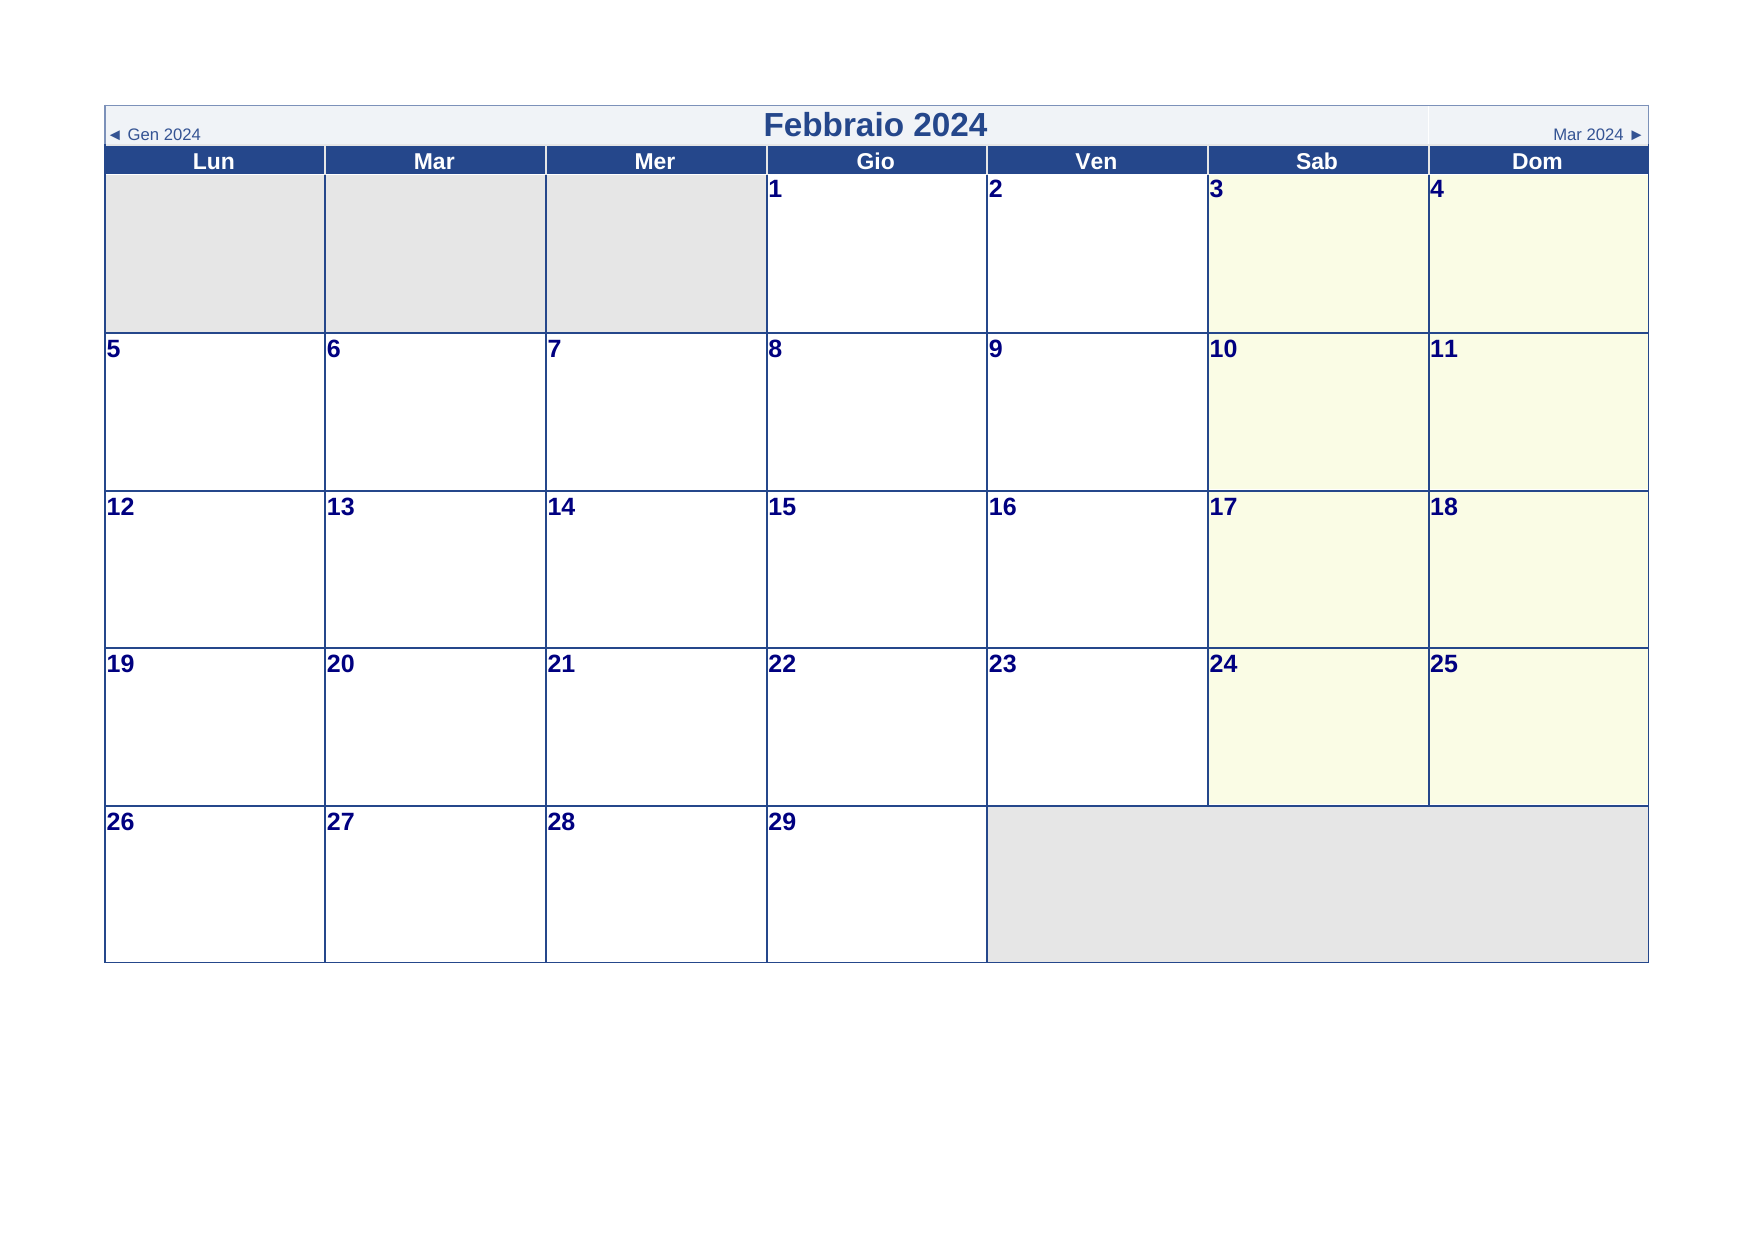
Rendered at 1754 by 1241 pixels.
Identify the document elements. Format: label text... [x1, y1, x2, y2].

table_cell 28 [547, 807, 766, 962]
table_cell 12 [106, 492, 324, 647]
table_cell Lun [106, 146, 324, 174]
table_cell [326, 175, 545, 332]
table_cell 18 [1430, 492, 1648, 647]
table_cell 10 [1209, 334, 1428, 489]
table_cell 21 [547, 649, 766, 804]
table_cell 19 [106, 649, 324, 804]
table_cell Mar [326, 146, 545, 174]
table_cell 29 [768, 807, 986, 962]
table_cell [547, 175, 766, 332]
table_cell 23 [988, 649, 1207, 804]
table_cell 11 [1430, 334, 1648, 489]
table_cell 25 [1430, 649, 1648, 804]
table_cell 8 [768, 334, 986, 489]
table_cell 6 [326, 334, 545, 489]
table_cell [106, 175, 324, 332]
table_cell 14 [547, 492, 766, 647]
table_cell 22 [768, 649, 986, 804]
table_cell [988, 807, 1648, 962]
table_cell 20 [326, 649, 545, 804]
table_header Febbraio 2024 [325, 106, 1428, 144]
table_cell 13 [326, 492, 545, 647]
table_cell Gio [768, 146, 986, 174]
table_cell 1 [768, 175, 986, 332]
table_cell 17 [1209, 492, 1428, 647]
table_cell 24 [1209, 649, 1428, 804]
table_cell 27 [326, 807, 545, 962]
table_cell Sab [1209, 146, 1428, 174]
table_cell Ven [988, 146, 1207, 174]
table_cell 5 [106, 334, 324, 489]
table_cell 26 [106, 807, 324, 962]
table_cell 3 [1209, 175, 1428, 332]
table_cell 2 [988, 175, 1207, 332]
table_cell 16 [988, 492, 1207, 647]
table_cell Mer [547, 146, 766, 174]
table_cell 7 [547, 334, 766, 489]
table_cell 15 [768, 492, 986, 647]
table_cell 9 [988, 334, 1207, 489]
table_header Mar 2024 ► [1429, 106, 1648, 144]
table_header ◄ Gen 2024 [106, 106, 325, 144]
table_cell 4 [1430, 175, 1648, 332]
table_cell Dom [1430, 146, 1648, 174]
